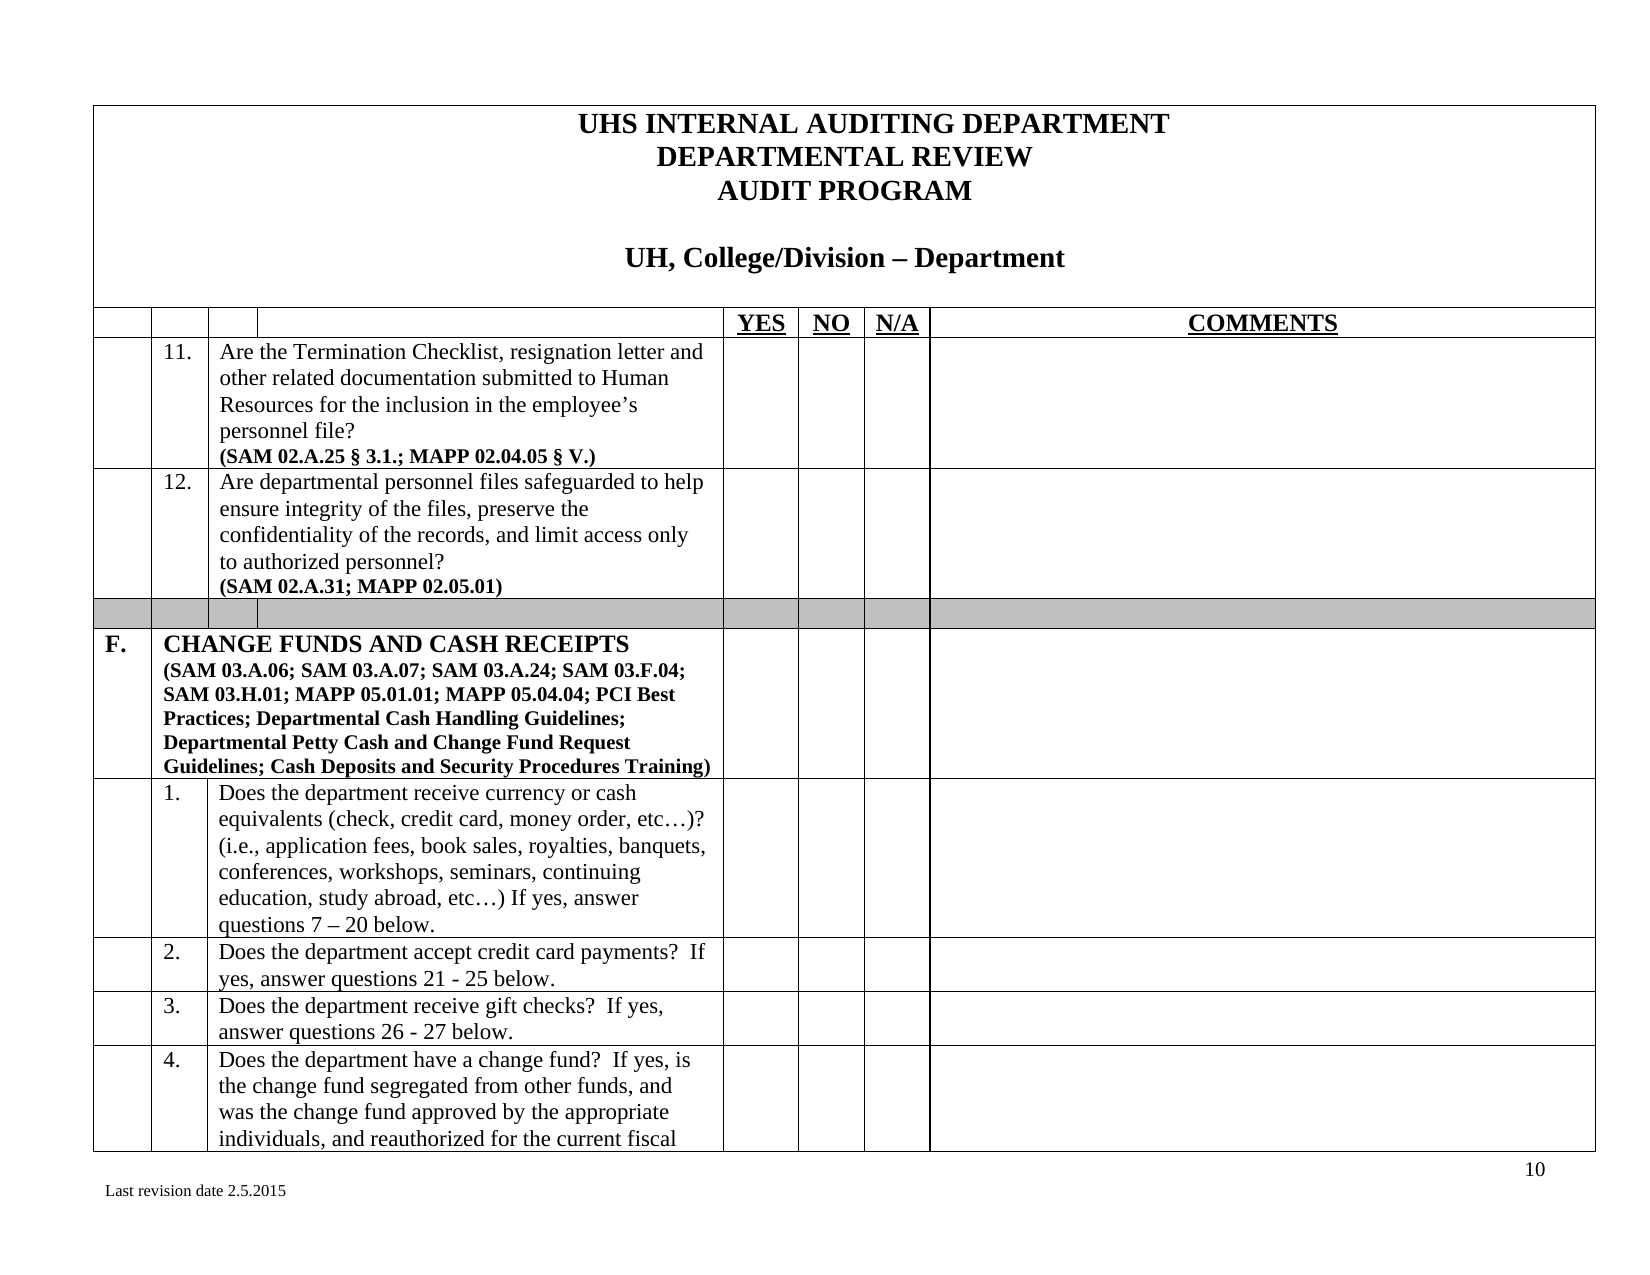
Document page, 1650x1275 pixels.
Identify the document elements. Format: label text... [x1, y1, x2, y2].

table_cell [865, 1046, 929, 1151]
table_header UHS INTERNAL AUDITING DEPARTMENT DEPARTMENTAL REVIEW AUDIT PROGRAM UH, College/Division – Department [94, 106, 1595, 307]
table_cell [724, 1046, 798, 1151]
table_cell [931, 992, 1595, 1045]
table_cell [931, 469, 1595, 598]
table_cell [724, 779, 798, 937]
table_cell [799, 338, 864, 468]
table_cell [865, 938, 929, 991]
table_cell 3. [152, 992, 207, 1045]
table_cell [931, 599, 1595, 628]
table_cell [799, 599, 864, 628]
table_cell [931, 938, 1595, 991]
table_cell [94, 938, 151, 991]
table_cell [931, 1046, 1595, 1151]
table_cell YES [724, 308, 798, 337]
table_cell 11. [152, 338, 208, 468]
table_cell [799, 992, 864, 1045]
table_cell [94, 469, 151, 598]
table_cell [152, 308, 208, 337]
table_cell [865, 992, 929, 1045]
table_cell Are the Termination Checklist, resignation letter and other related documentation submitted to Human Resources for the inclusion in the employee’s personnel file? (SAM 02.A.25 § 3.1.; MAPP 02.04.05 § V.) [209, 338, 723, 468]
table_cell [865, 338, 929, 468]
table_cell [258, 599, 723, 628]
table_cell [799, 629, 864, 778]
table_cell Does the department receive gift checks? If yes, answer questions 26 - 27 below. [208, 992, 723, 1045]
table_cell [208, 1046, 723, 1151]
table_cell [94, 338, 151, 468]
table_cell [724, 599, 798, 628]
table_cell Does the department receive currency or cash equivalents (check, credit card, money order, etc…)? (i.e., application fees, book sales, royalties, banquets, conferences, workshops, seminars, continuing education, study abroad, etc…) If yes, answer questions 7 – 20 below. [208, 779, 723, 937]
table_cell [724, 992, 798, 1045]
table_cell F. [94, 629, 151, 778]
table_cell [931, 338, 1595, 468]
table_cell Does the department accept credit card payments? If yes, answer questions 21 - 25 below. [208, 938, 723, 991]
table_cell [724, 629, 798, 778]
table_cell [94, 308, 151, 337]
table_cell [94, 599, 151, 628]
table_cell [931, 779, 1595, 937]
table_cell NO [799, 308, 864, 337]
table_cell 4. [152, 1046, 207, 1151]
table_cell [865, 629, 929, 778]
table_cell Are departmental personnel files safeguarded to help ensure integrity of the files, preserve the confidentiality of the records, and limit access only to authorized personnel? (SAM 02.A.31; MAPP 02.05.01) [209, 469, 723, 598]
table_cell [799, 938, 864, 991]
table_cell [724, 338, 798, 468]
table_cell [258, 308, 723, 337]
table_cell [94, 779, 151, 937]
table_cell [152, 599, 208, 628]
table_cell N/A [865, 308, 929, 337]
table_cell [94, 1046, 151, 1151]
table_cell [724, 469, 798, 598]
table_cell [931, 629, 1595, 778]
table_cell 2. [152, 938, 207, 991]
table_cell [724, 938, 798, 991]
table_cell CHANGE FUNDS AND CASH RECEIPTS (SAM 03.A.06; SAM 03.A.07; SAM 03.A.24; SAM 03.F.04; SAM 03.H.01; MAPP 05.01.01; MAPP 05.04.04; PCI Best Practices; Departmental Cash Handling Guidelines; Departmental Petty Cash and Change Fund Request Guidelines; Cash Deposits and Security Procedures Training) [152, 629, 723, 778]
table_cell [865, 469, 929, 598]
table_cell [94, 992, 151, 1045]
table_cell [799, 469, 864, 598]
table_cell [865, 779, 929, 937]
table_cell [799, 1046, 864, 1151]
table_cell [799, 779, 864, 937]
table_cell [865, 599, 929, 628]
table_cell [209, 599, 257, 628]
table_cell 1. [152, 779, 207, 937]
table_cell COMMENTS [931, 308, 1595, 337]
table_cell [209, 308, 257, 337]
table_cell 12. [152, 469, 208, 598]
